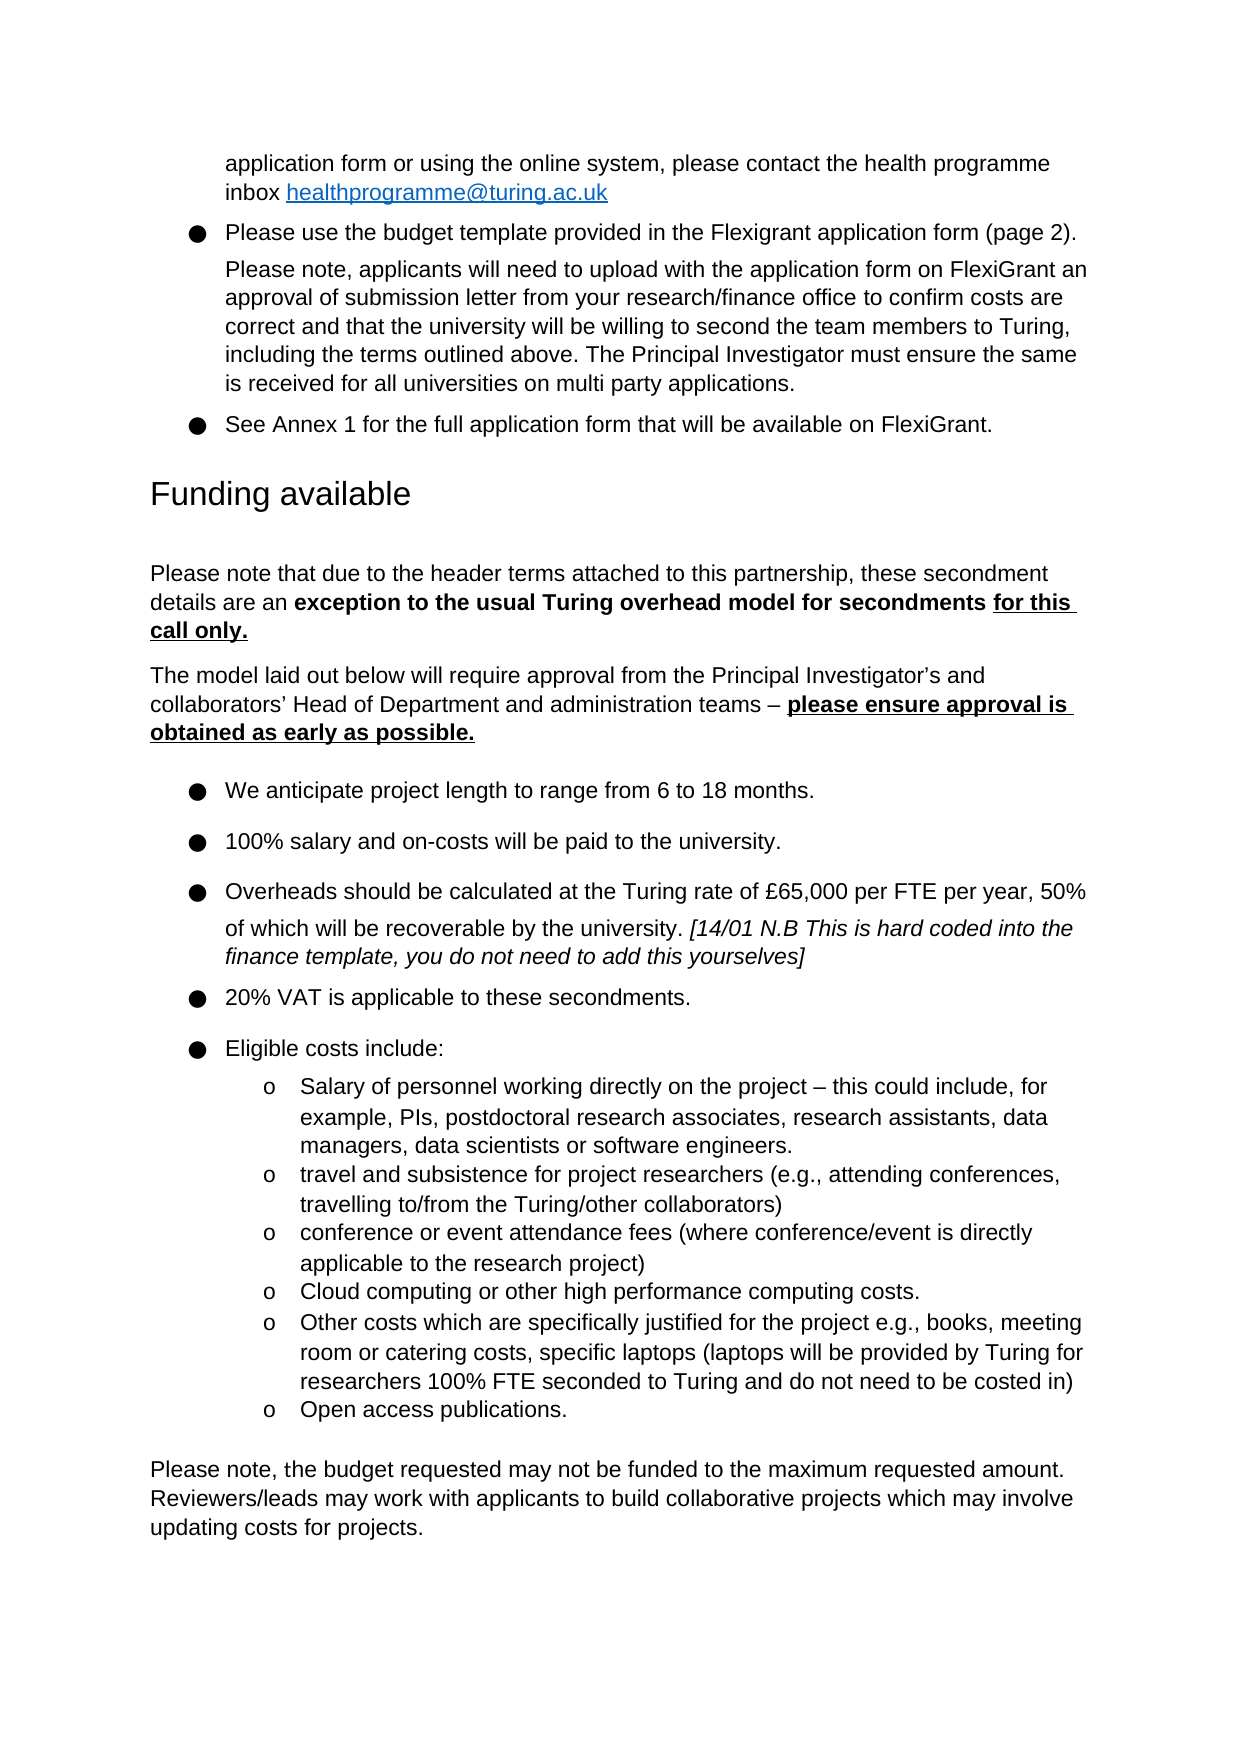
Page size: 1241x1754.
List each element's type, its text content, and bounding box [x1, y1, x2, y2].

list 100% salary and on-costs will be paid to the university. [187, 815, 1090, 862]
list Open access publications. [262, 1396, 1090, 1424]
list Salary of personnel working directly on the project – this could include, for example, PIs, postdoctoral research associates, research assistants, data managers, data scientists or software engineers. [262, 1073, 1090, 1158]
list We anticipate project length to range from 6 to 18 months. [187, 764, 1090, 811]
list Cloud computing or other high performance computing costs. [262, 1278, 1090, 1307]
list Please use the budget template provided in the Flexigrant application form (page 2). Please note, applicants will need to upload with the application form on FlexiGrant an approval of submission letter from your research/finance office to confirm costs are correct and that the university will be willing to second the team members to Turing, including the terms outlined above. The Principal Investigator must ensure the same is received for all universities on multi party applications. [187, 207, 1090, 396]
text Please note that due to the header terms attached to this partnership, these secondment details are an exception to the usual Turing overhead model for secondments for this call only. [150, 560, 1090, 644]
list Eligible costs include: [187, 1022, 1090, 1069]
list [187, 150, 1090, 205]
subtitle Funding available [150, 474, 1090, 512]
list travel and subsistence for project researchers (e.g., attending conferences, travelling to/from the Turing/other collaborators) [262, 1161, 1090, 1217]
list conference or event attendance fees (where conference/event is directly applicable to the research project) [262, 1219, 1090, 1276]
list Overheads should be calculated at the Turing rate of £65,000 per FTE per year, 50% of which will be recoverable by the university. [14/01 N.B This is hard coded into the finance template, you do not need to add this yourselves] [187, 866, 1090, 970]
list 20% VAT is applicable to these secondments. [187, 972, 1090, 1019]
text The model laid out below will require approval from the Principal Investigator’s and collaborators’ Head of Department and administration teams – please ensure approval is obtained as early as possible. [150, 662, 1090, 746]
text Please note, the budget requested may not be funded to the maximum requested amount. Reviewers/leads may work with applicants to build collaborative projects which may involve updating costs for projects. [150, 1455, 1090, 1540]
list See Annex 1 for the full application form that will be available on FlexiGrant. [187, 398, 1090, 445]
list Other costs which are specifically justified for the project e.g., books, meeting room or catering costs, specific laptops (laptops will be provided by Turing for researchers 100% FTE seconded to Turing and do not need to be costed in) [262, 1309, 1090, 1394]
